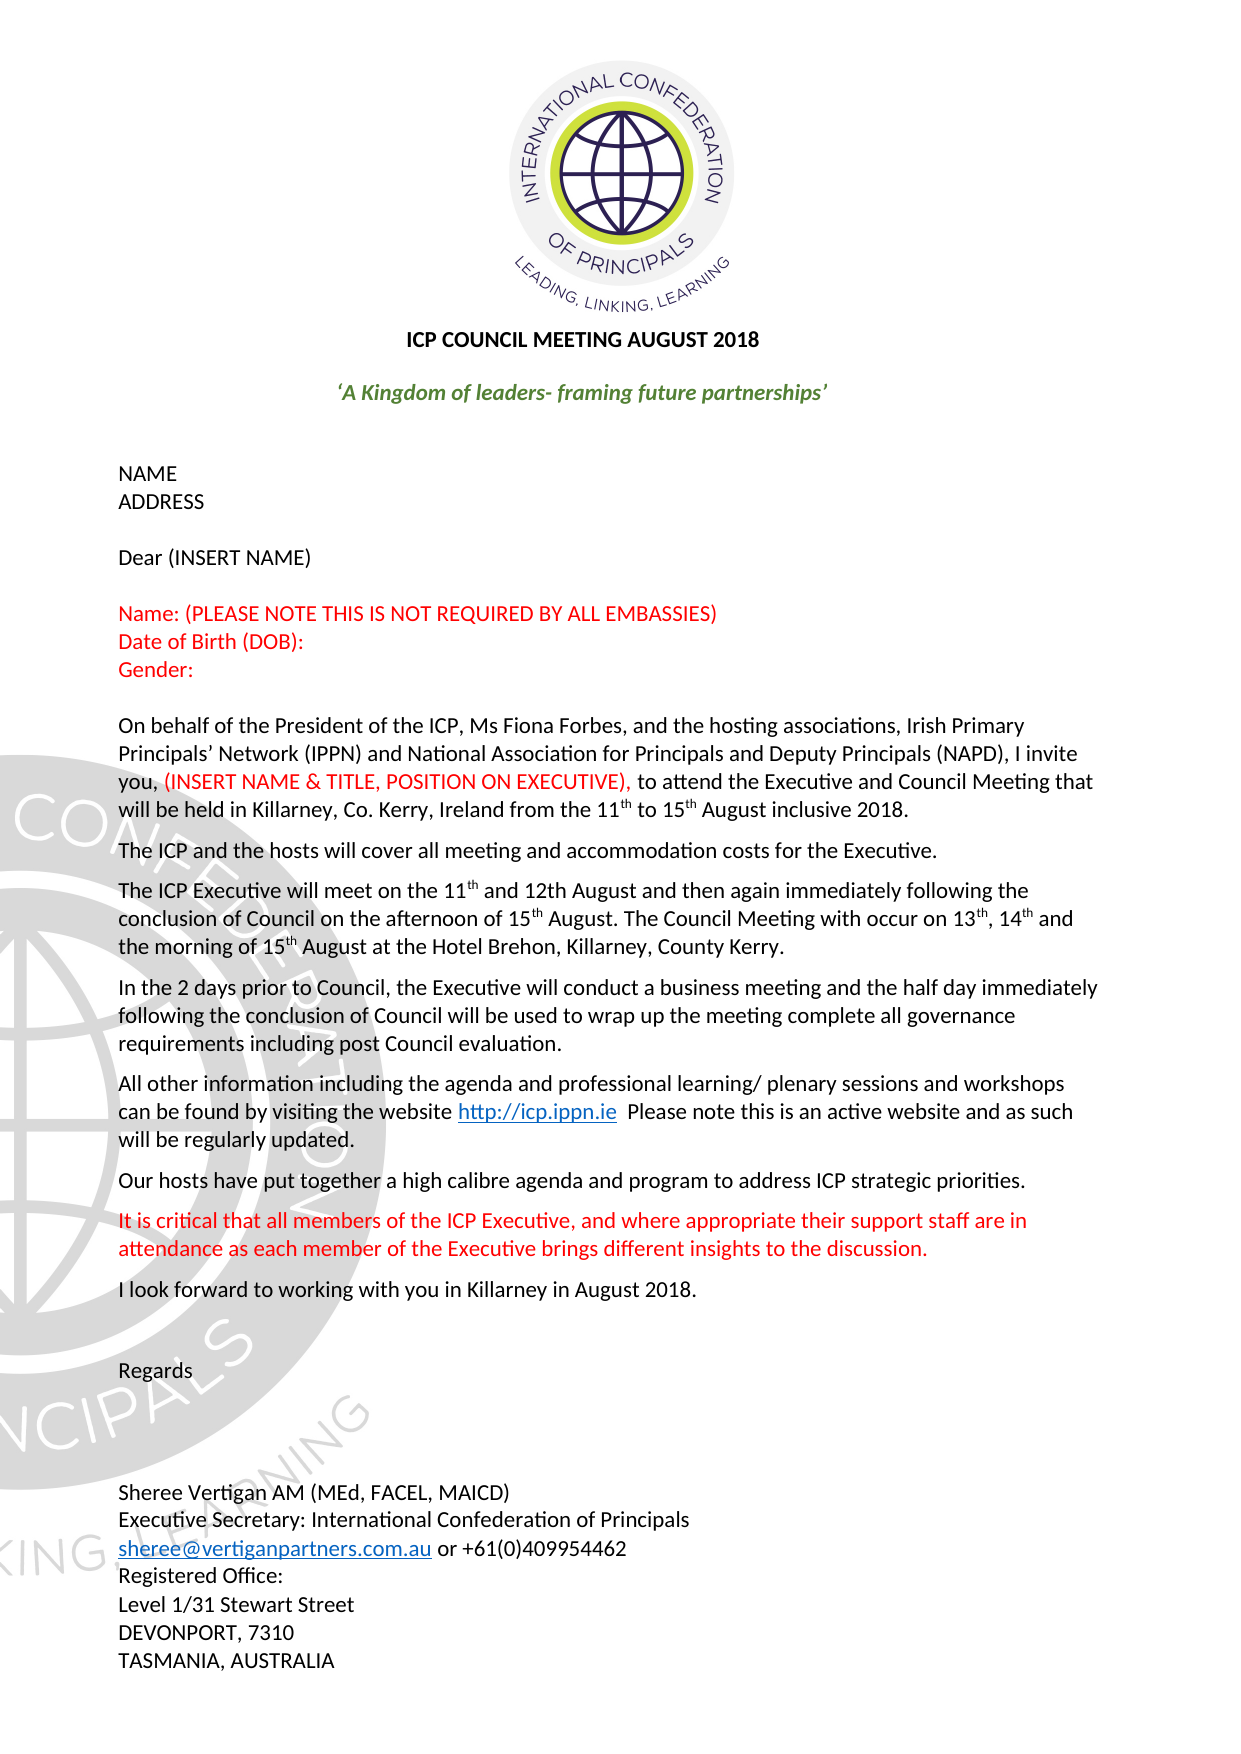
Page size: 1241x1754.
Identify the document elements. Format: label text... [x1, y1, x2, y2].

text Our hosts have put together a high calibre agenda and program to address ICP strategic priorities. [118, 1166, 1104, 1194]
text Sheree Vertigan AM (MEd, FACEL, MAICD) Executive Secretary: International Confederation of Principals sheree@vertiganpartners.com.au or +61(0)409954462 Registered Office: Level 1/31 Stewart Street DEVONPORT, 7310 TASMANIA, AUSTRALIA [118, 1478, 1104, 1674]
text ‘A Kingdom of leaders- framing future partnerships’ [62, 378, 1104, 406]
text Dear (INSERT NAME) [88, 543, 1104, 571]
text Gender: [88, 655, 1104, 683]
text It is critical that all members of the ICP Executive, and where appropriate their support staff are in attendance as each member of the Executive brings different insights to the discussion. [118, 1206, 1104, 1262]
text On behalf of the President of the ICP, Ms Fiona Forbes, and the hosting associations, Irish Primary Principals’ Network (IPPN) and National Association for Principals and Deputy Principals (NAPD), I invite you, (INSERT NAME & TITLE, POSITION ON EXECUTIVE), to attend the Executive and Council Meeting that will be held in Killarney, Co. Kerry, Ireland from the 11th to 15th August inclusive 2018. [118, 711, 1104, 823]
text Name: (PLEASE NOTE THIS IS NOT REQUIRED BY ALL EMBASSIES) [88, 599, 1104, 627]
text ADDRESS [118, 487, 1104, 515]
picture [0, 0, 1241, 1754]
text I look forward to working with you in Killarney in August 2018. [118, 1275, 1104, 1303]
text Date of Birth (DOB): [88, 627, 1104, 655]
text The ICP Executive will meet on the 11th and 12th August and then again immediately following the conclusion of Council on the afternoon of 15th August. The Council Meeting with occur on 13th, 14th and the morning of 15th August at the Hotel Brehon, Killarney, County Kerry. [118, 876, 1104, 960]
text The ICP and the hosts will cover all meeting and accommodation costs for the Executive. [118, 836, 1135, 864]
text Regards [118, 1356, 1104, 1384]
text All other information including the agenda and professional learning/ plenary sessions and workshops can be found by visiting the website http://icp.ippn.ie Please note this is an active website and as such will be regularly updated. [118, 1069, 1104, 1153]
text In the 2 days prior to Council, the Executive will conduct a business meeting and the half day immediately following the conclusion of Council will be used to wrap up the meeting complete all governance requirements including post Council evaluation. [118, 973, 1104, 1057]
text NAME [118, 459, 1104, 487]
text ICP COUNCIL MEETING AUGUST 2018 [62, 325, 1104, 353]
